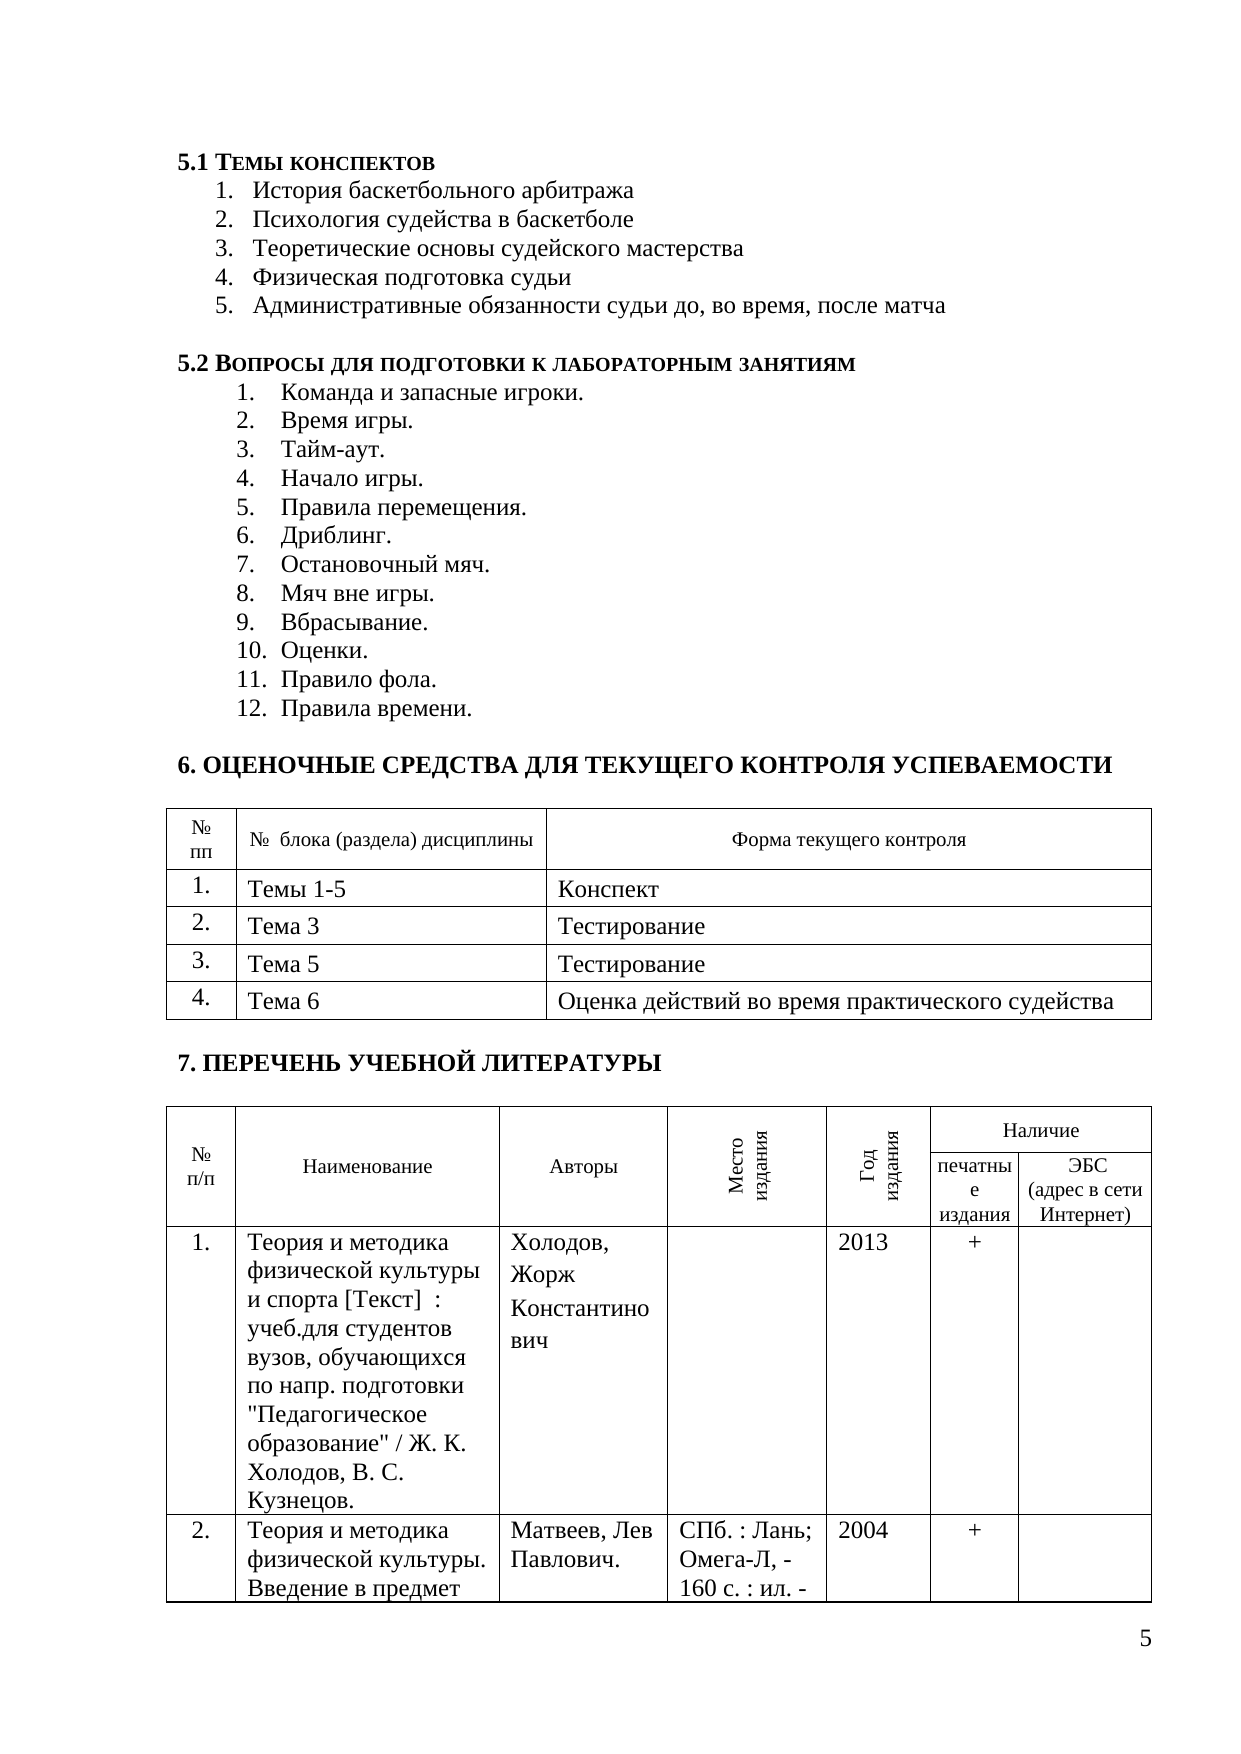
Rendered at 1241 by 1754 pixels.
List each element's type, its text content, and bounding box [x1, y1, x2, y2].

list Административные обязанности судьи до, во время, после матча [215, 291, 1152, 319]
table_header Авторы [500, 1107, 667, 1226]
table_cell 2. [167, 907, 236, 944]
table_cell 1. [167, 870, 236, 906]
list Правила перемещения. [236, 492, 1152, 521]
list Правило фола. [236, 664, 1152, 693]
table_cell [1019, 1227, 1151, 1514]
table_header Форма текущего контроля [547, 809, 1151, 869]
list Время игры. [236, 406, 1152, 434]
list Вбрасывание. [236, 607, 1152, 636]
table_cell 2013 [827, 1227, 930, 1514]
table_cell 2. [167, 1515, 235, 1601]
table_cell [236, 1515, 499, 1601]
table_header Место издания [668, 1107, 826, 1226]
list Оценки. [236, 636, 1152, 664]
table_header № блока (раздела) дисциплины [237, 809, 546, 869]
table_cell 3. [167, 945, 236, 981]
table_cell Конспект [547, 870, 1151, 906]
table_cell 1. [167, 1227, 235, 1514]
list Команда и запасные игроки. [236, 377, 1152, 406]
list Мяч вне игры. [236, 578, 1152, 607]
table_cell 4. [167, 982, 236, 1019]
list Дриблинг. [236, 521, 1152, 549]
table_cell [668, 1515, 826, 1601]
text 5.1 Темы конспектов [177, 147, 1152, 176]
table_cell + [931, 1227, 1018, 1514]
list 5.2 Вопросы для подготовки к лабораторным занятиям [177, 348, 1152, 377]
list Остановочный мяч. [236, 549, 1152, 578]
table_header Наличие [931, 1107, 1151, 1152]
table_cell Тема 3 [237, 907, 546, 944]
table_cell Темы 1-5 [237, 870, 546, 906]
table_cell Оценка действий во время практического судейства [547, 982, 1151, 1019]
table_cell Тестирование [547, 945, 1151, 981]
table_cell Тема 5 [237, 945, 546, 981]
table_cell печатные издания [931, 1153, 1018, 1226]
list Психология судейства в баскетболе [215, 204, 1152, 233]
list Правила времени. [236, 693, 1152, 722]
table_cell [1019, 1515, 1151, 1601]
table_cell Тестирование [547, 907, 1151, 944]
table_header № пп [167, 809, 236, 869]
list Начало игры. [236, 463, 1152, 492]
list История баскетбольного арбитража [215, 176, 1152, 204]
table_header Год издания [827, 1107, 930, 1226]
table_header № п/п [167, 1107, 235, 1226]
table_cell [500, 1515, 667, 1601]
list Теоретические основы судейского мастерства [215, 233, 1152, 262]
table_cell Теория и методика физической культуры и спорта [Текст] : учеб.для студентов вузов, обучающихся по напр. подготовки "Педагогическое образование" / Ж. К. Холодов, В. С. Кузнецов. [236, 1227, 499, 1514]
table_cell Холодов, Жорж Константинович [500, 1227, 667, 1514]
text 7. ПЕРЕЧЕНЬ УЧЕБНОЙ ЛИТЕРАТУРЫ [177, 1048, 1152, 1077]
table_header Наименование [236, 1107, 499, 1226]
table_cell ЭБС (адрес в сети Интернет) [1019, 1153, 1151, 1226]
table_cell Тема 6 [237, 982, 546, 1019]
text 6. Оценочные средства для текущего контроля успеваемости [177, 751, 1152, 779]
table_cell [668, 1227, 826, 1514]
table_cell 2004 [827, 1515, 930, 1601]
list Физическая подготовка судьи [215, 262, 1152, 291]
table_cell + [931, 1515, 1018, 1601]
list Тайм-аут. [236, 434, 1152, 463]
